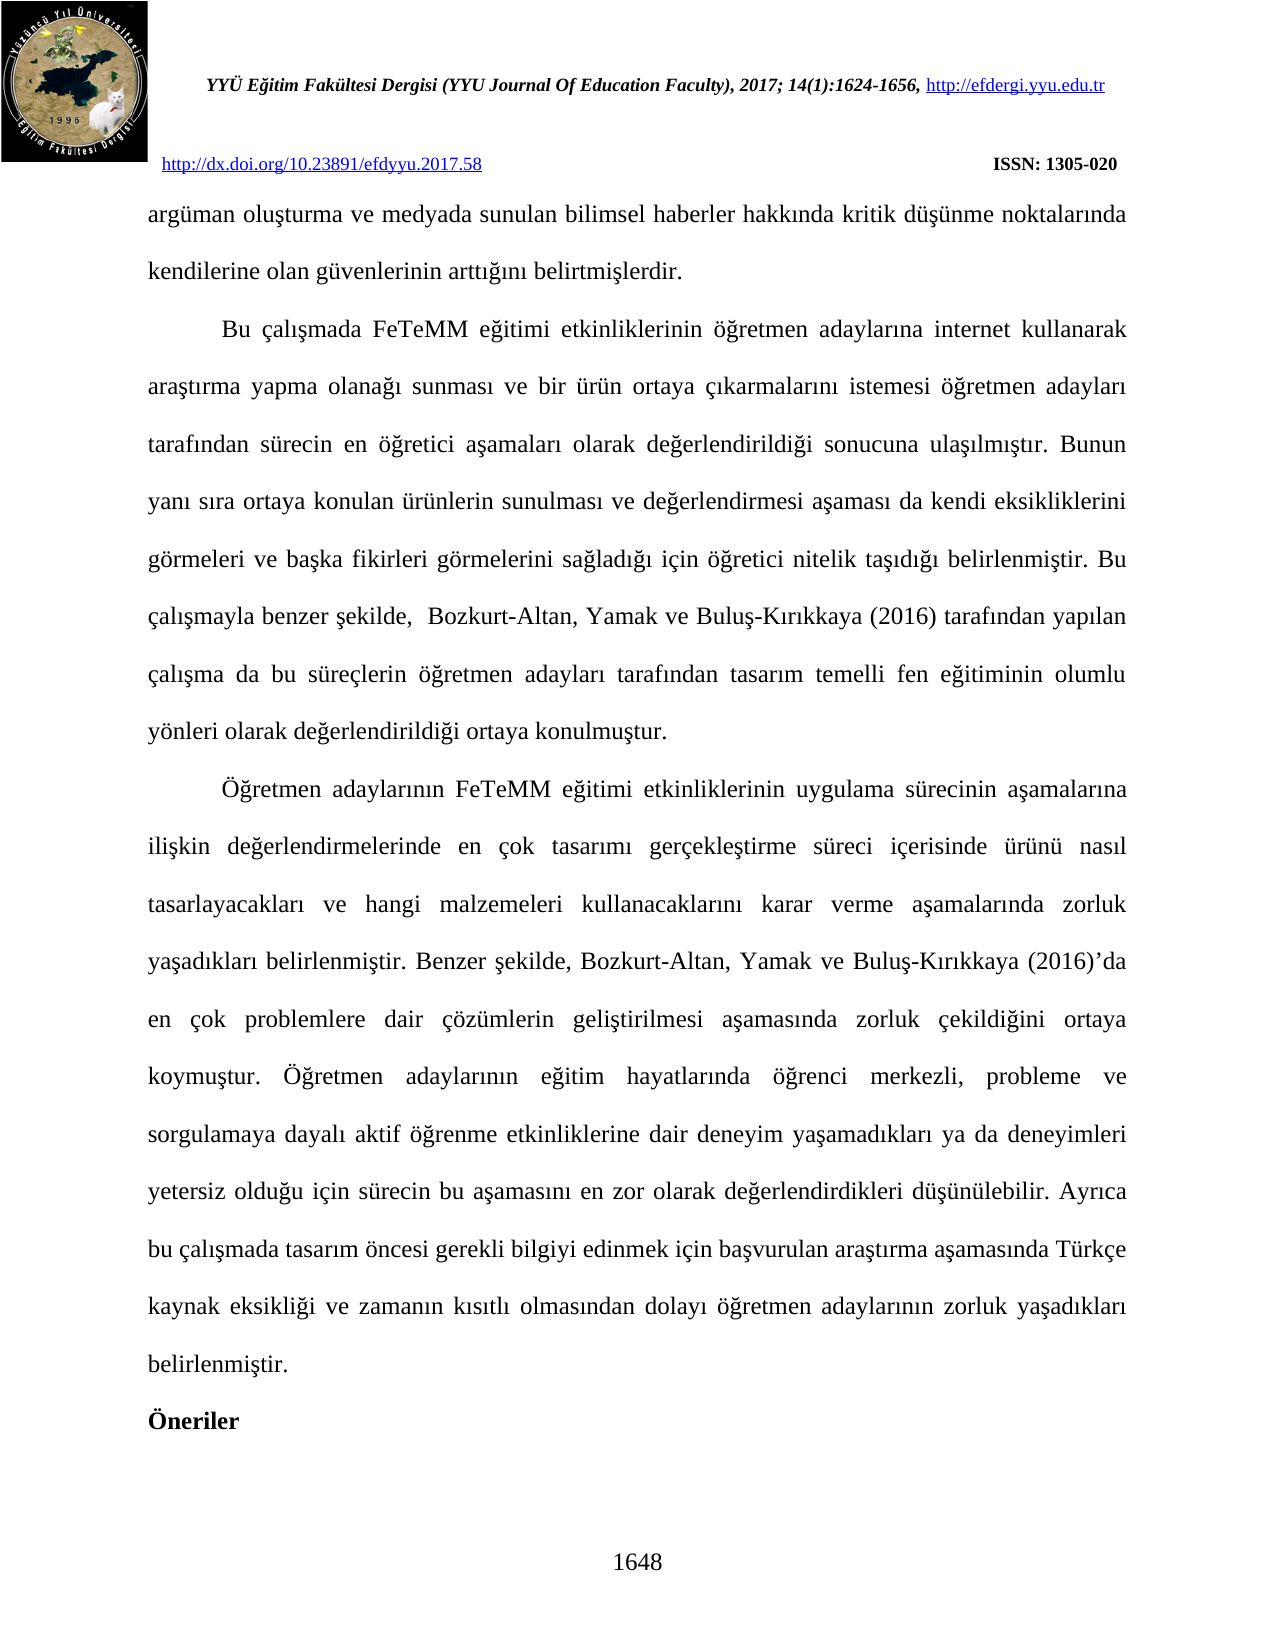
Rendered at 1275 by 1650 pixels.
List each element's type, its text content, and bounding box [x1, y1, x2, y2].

text Öneriler [148, 1406, 1127, 1435]
picture [0, 1, 148, 161]
text Bu çalışmada FeTeMM eğitimi etkinliklerinin öğretmen adaylarına internet kullanarak araştırma yapma olanağı sunması ve bir ürün ortaya çıkarmalarını istemesi öğretmen adayları tarafından sürecin en öğretici aşamaları olarak değerlendirildiği sonucuna ulaşılmıştır. Bunun yanı sıra ortaya konulan ürünlerin sunulması ve değerlendirmesi aşaması da kendi eksikliklerini görmeleri ve başka fikirleri görmelerini sağladığı için öğretici nitelik taşıdığı belirlenmiştir. Bu çalışmayla benzer şekilde, Bozkurt-Altan, Yamak ve Buluş-Kırıkkaya (2016) tarafından yapılan çalışma da bu süreçlerin öğretmen adayları tarafından tasarım temelli fen eğitiminin olumlu yönleri olarak değerlendirildiği ortaya konulmuştur. [148, 314, 1127, 745]
text Öğretmen adaylarının FeTeMM eğitimi etkinliklerinin uygulama sürecinin aşamalarına ilişkin değerlendirmelerinde en çok tasarımı gerçekleştirme süreci içerisinde ürünü nasıl tasarlayacakları ve hangi malzemeleri kullanacaklarını karar verme aşamalarında zorluk yaşadıkları belirlenmiştir. Benzer şekilde, Bozkurt-Altan, Yamak ve Buluş-Kırıkkaya (2016)’da en çok problemlere dair çözümlerin geliştirilmesi aşamasında zorluk çekildiğini ortaya koymuştur. Öğretmen adaylarının eğitim hayatlarında öğrenci merkezli, probleme ve sorgulamaya dayalı aktif öğrenme etkinliklerine dair deneyim yaşamadıkları ya da deneyimleri yetersiz olduğu için sürecin bu aşamasını en zor olarak değerlendirdikleri düşünülebilir. Ayrıca bu çalışmada tasarım öncesi gerekli bilgiyi edinmek için başvurulan araştırma aşamasında Türkçe kaynak eksikliği ve zamanın kısıtlı olmasından dolayı öğretmen adaylarının zorluk yaşadıkları belirlenmiştir. [148, 774, 1127, 1377]
